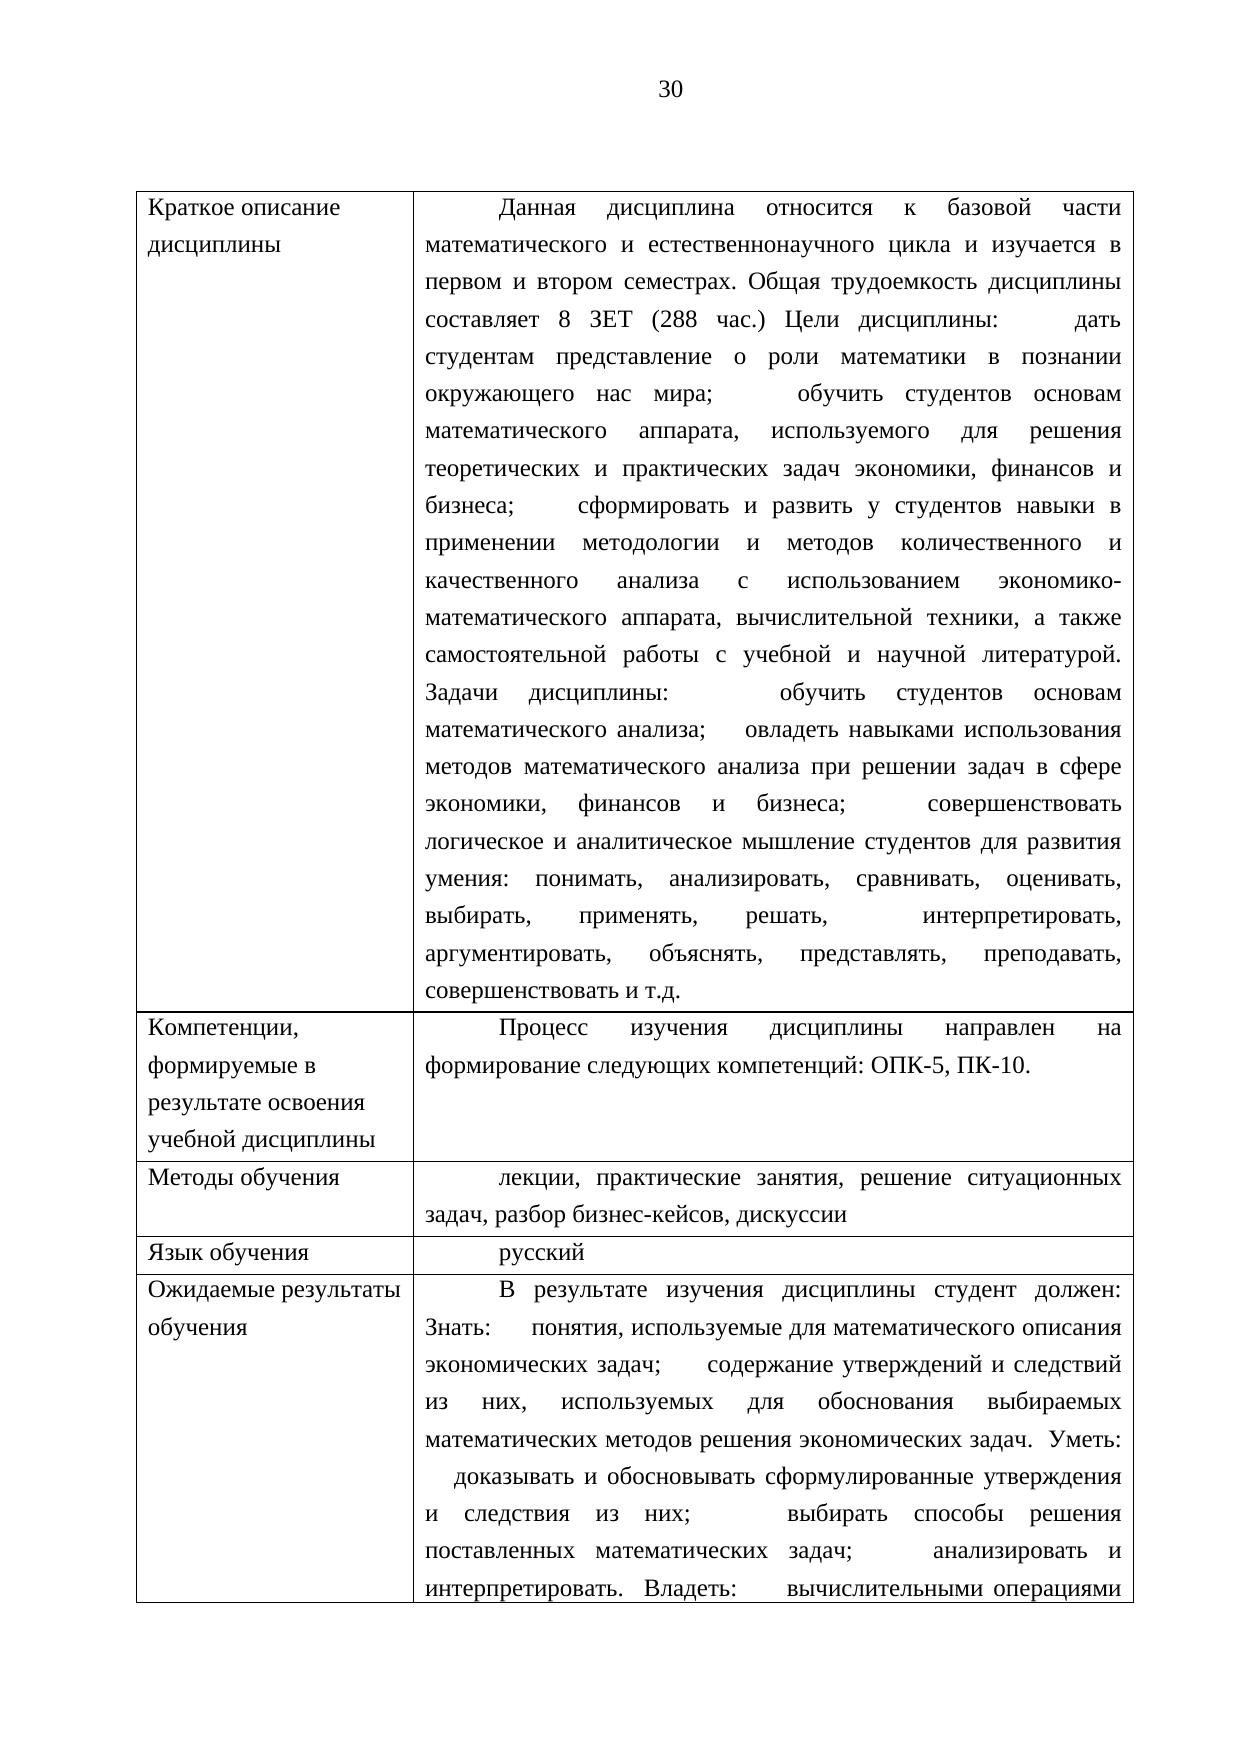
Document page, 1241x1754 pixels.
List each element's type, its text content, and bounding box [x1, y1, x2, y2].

table_header Краткое описание дисциплины [137, 192, 413, 1011]
table_cell Методы обучения [137, 1162, 413, 1236]
table_header Данная дисциплина относится к базовой части математического и естественнонаучного цикла и изучается в первом и втором семестрах. Общая трудоемкость дисциплины составляет 8 ЗЕТ (288 час.) Цели дисциплины:  дать студентам представление о роли математики в познании окружающего нас мира;  обучить студентов основам математического аппарата, используемого для решения теоретических и практических задач экономики, финансов и бизнеса;  сформировать и развить у студентов навыки в применении методологии и методов количественного и качественного анализа с использованием экономико-математического аппарата, вычислительной техники, а также самостоятельной работы с учебной и научной литературой. Задачи дисциплины:  обучить студентов основам математического анализа;  овладеть навыками использования методов математического анализа при решении задач в сфере экономики, финансов и бизнеса;  совершенствовать логическое и аналитическое мышление студентов для развития умения: понимать, анализировать, сравнивать, оценивать, выбирать, применять, решать, интерпретировать, аргументировать, объяснять, представлять, преподавать, совершенствовать и т.д. [414, 192, 1133, 1011]
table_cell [137, 1275, 413, 1602]
table_cell Компетенции, формируемые в результате освоения учебной дисциплины [137, 1013, 413, 1161]
table_cell русский [414, 1237, 1133, 1273]
table_cell Язык обучения [137, 1237, 413, 1273]
table_cell Процесс изучения дисциплины направлен на формирование следующих компетенций: ОПК-5, ПК-10. [414, 1013, 1133, 1161]
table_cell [414, 1275, 1133, 1602]
table_cell лекции, практические занятия, решение ситуационных задач, разбор бизнес-кейсов, дискуссии [414, 1162, 1133, 1236]
